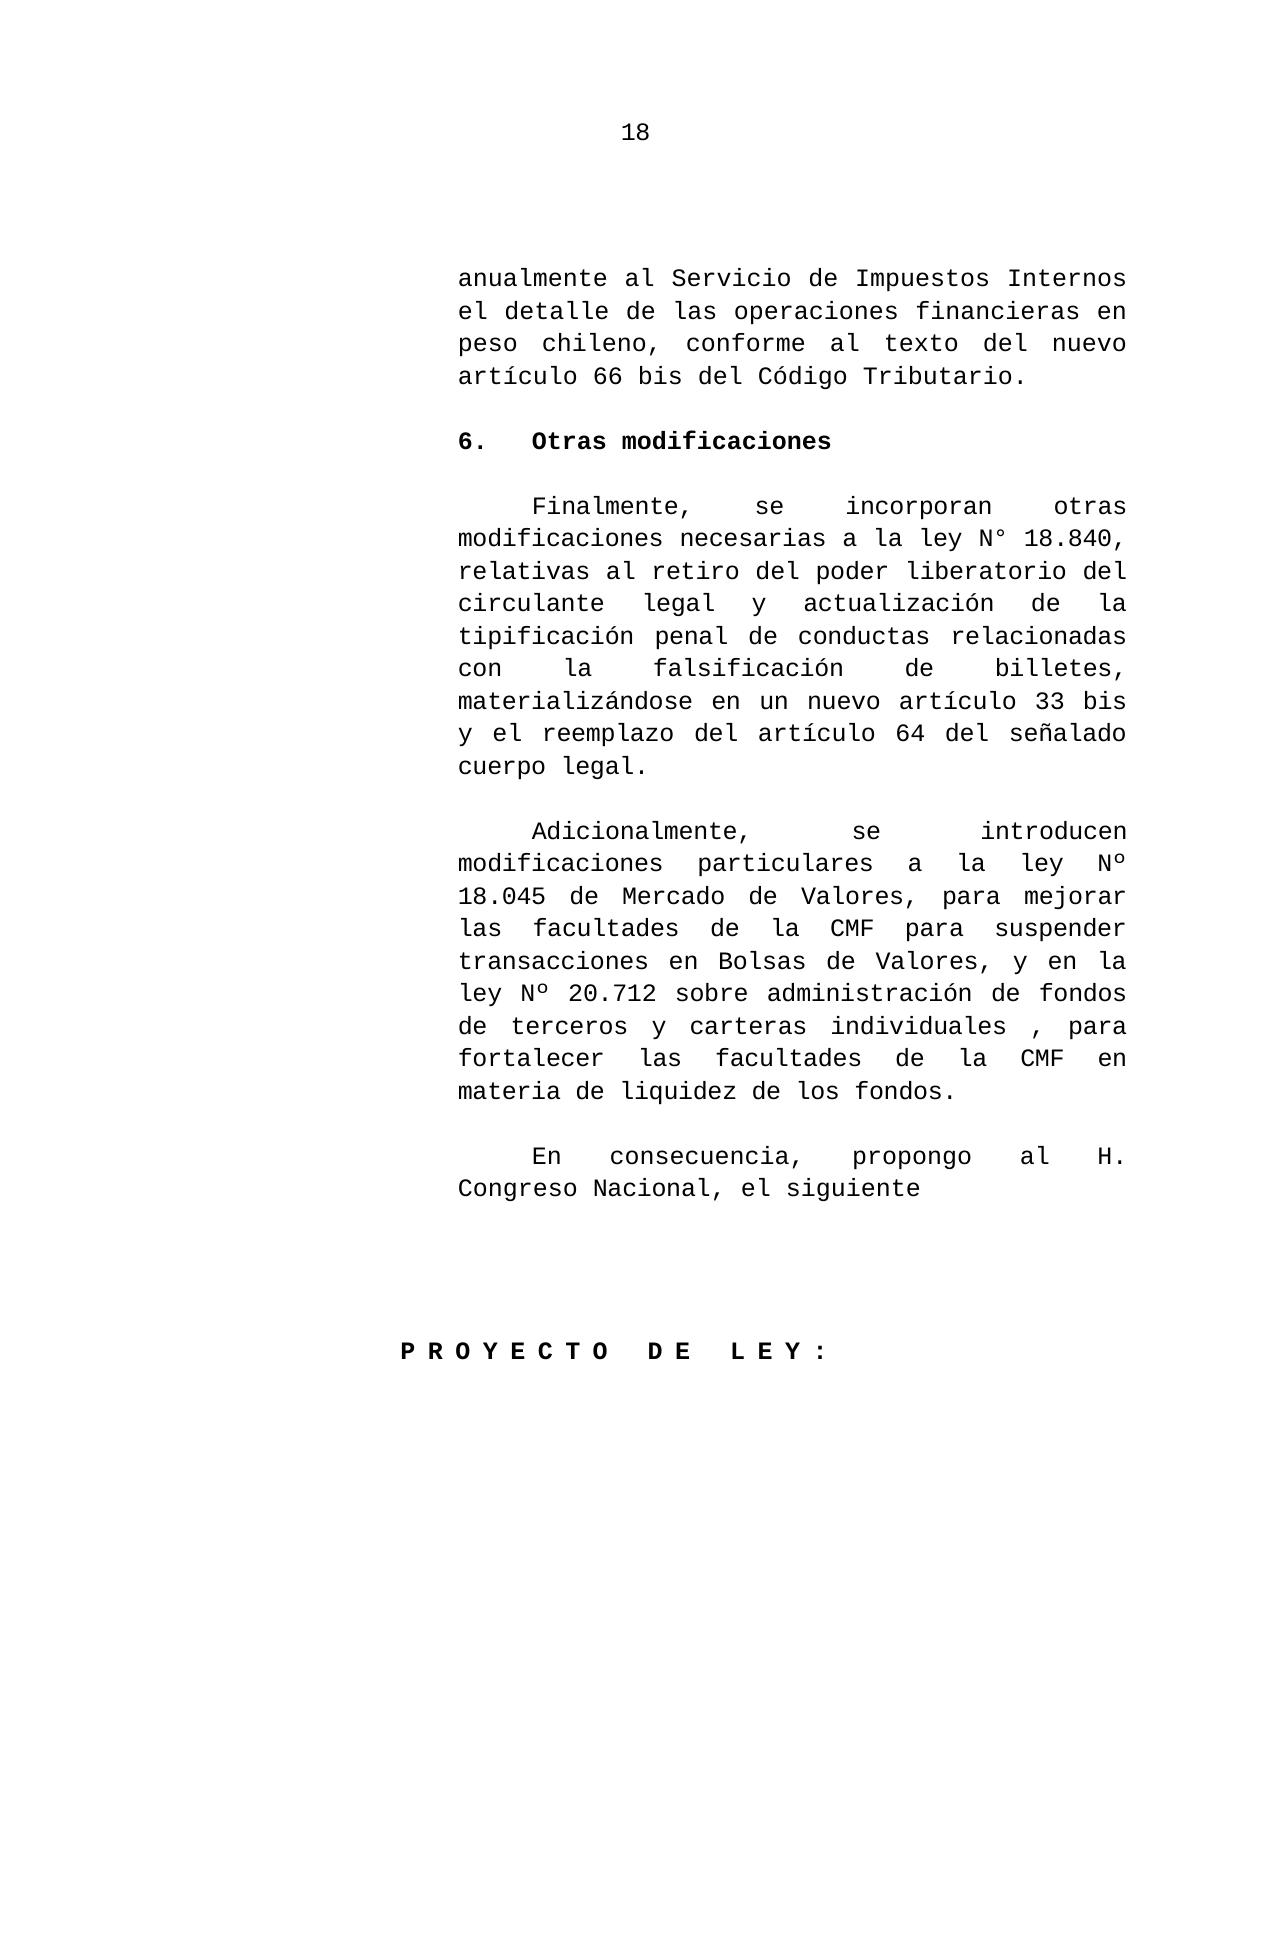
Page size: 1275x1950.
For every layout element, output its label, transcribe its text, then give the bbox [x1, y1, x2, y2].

text En consecuencia, propongo al H. Congreso Nacional, el siguiente [458, 1143, 1127, 1204]
subtitle Otras modificaciones [458, 428, 1127, 457]
text Adicionalmente, se introducen modificaciones particulares a la ley Nº 18.045 de Mercado de Valores, para mejorar las facultades de la CMF para suspender transacciones en Bolsas de Valores, y en la ley Nº 20.712 sobre administración de fondos de terceros y carteras individuales , para fortalecer las facultades de la CMF en materia de liquidez de los fondos. [458, 818, 1127, 1107]
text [458, 266, 1127, 392]
text Finalmente, se incorporan otras modificaciones necesarias a la ley N° 18.840, relativas al retiro del poder liberatorio del circulante legal y actualización de la tipificación penal de conductas relacionadas con la falsificación de billetes, materializándose en un nuevo artículo 33 bis y el reemplazo del artículo 64 del señalado cuerpo legal. [458, 493, 1127, 782]
text PROYECTO DE LEY: [162, 1338, 1065, 1367]
